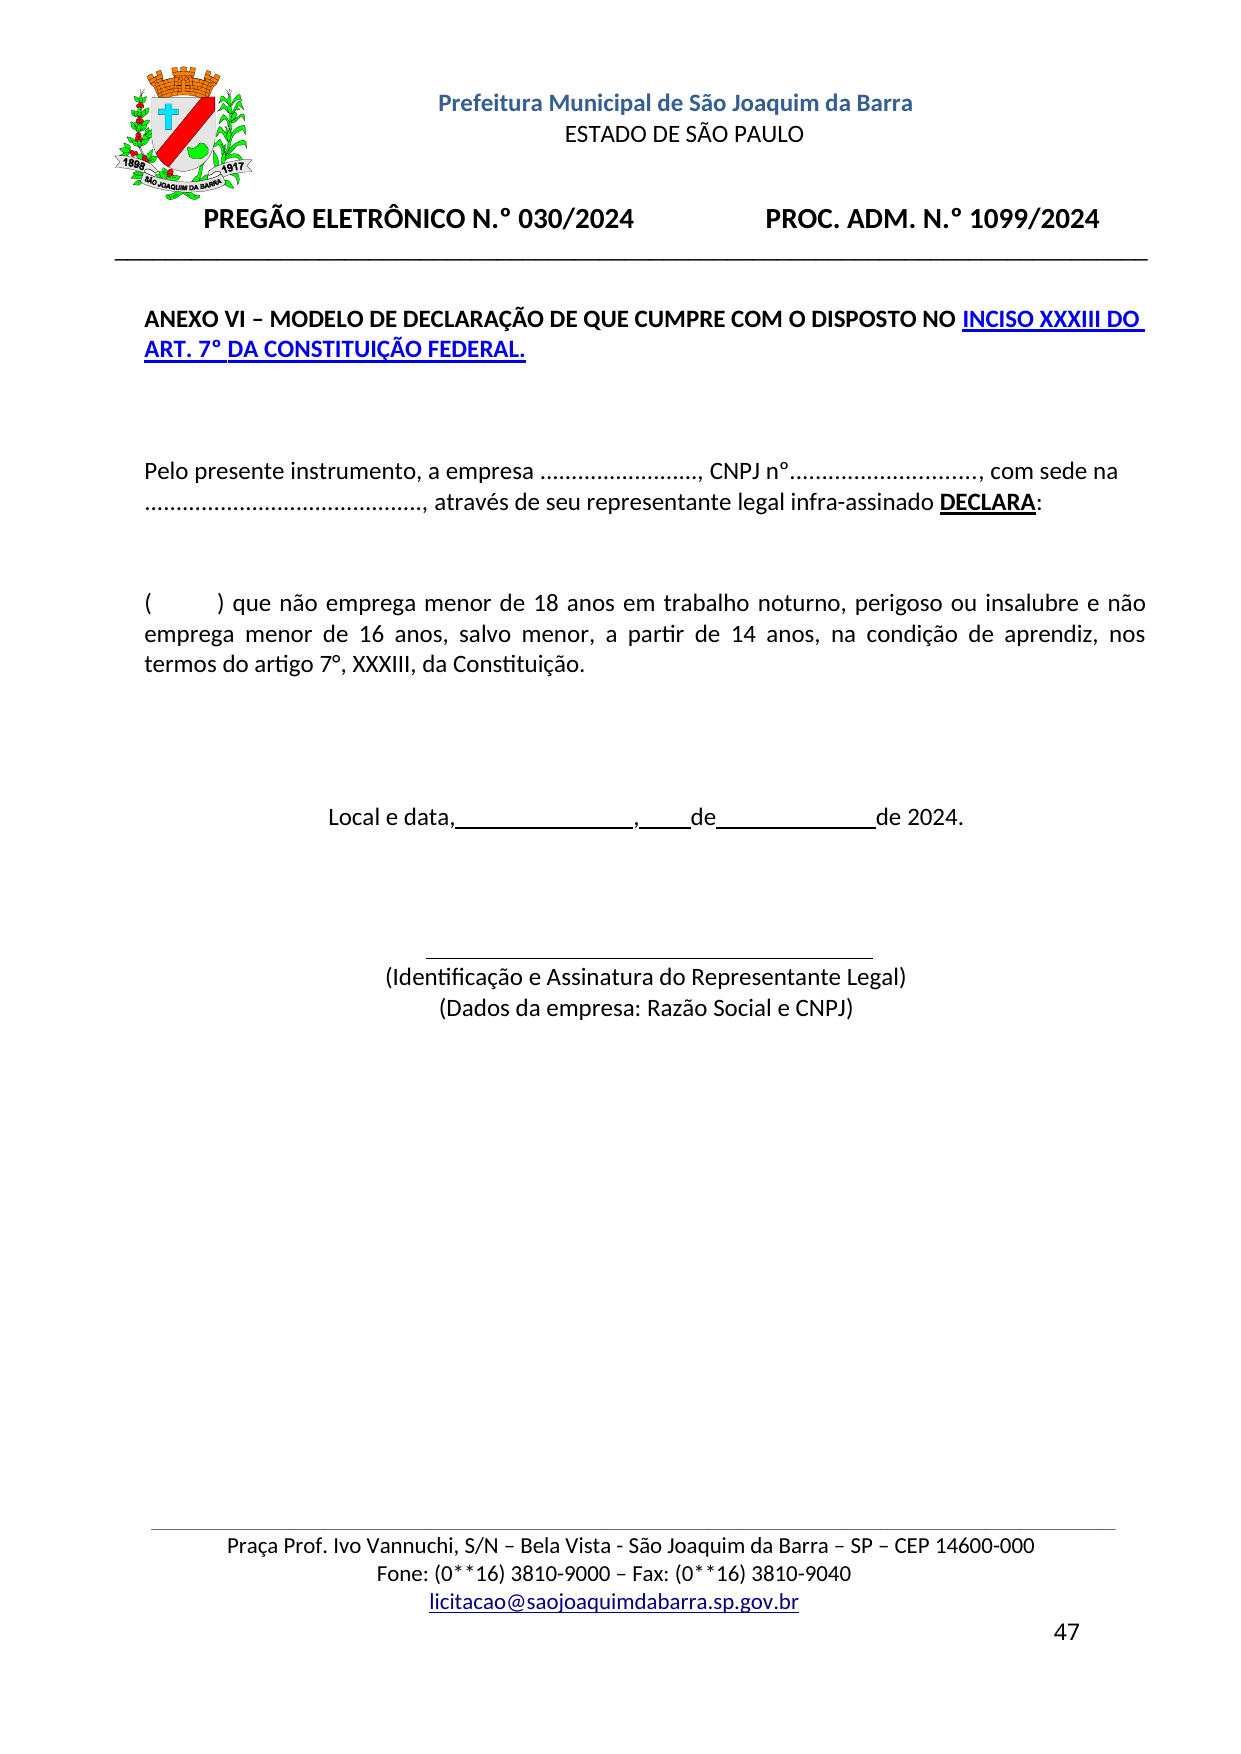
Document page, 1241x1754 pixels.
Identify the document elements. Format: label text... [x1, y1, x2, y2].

text Pelo presente instrumento, a empresa ........................., CNPJ nº , com sede na [144, 456, 1148, 486]
text ............................................, através de seu representante legal infra-assinado DECLARA: [144, 486, 1148, 517]
text Local e data, , de de 2024. [144, 801, 1148, 832]
text (Identificação e Assinatura do Representante Legal) [144, 956, 1148, 991]
text ( ) que não emprega menor de 18 anos em trabalho noturno, perigoso ou insalubre e não emprega menor de 16 anos, salvo menor, a partir de 14 anos, na condição de aprendiz, nos termos do artigo 7°, XXXIII, da Constituição. [144, 587, 1148, 679]
subtitle ANEXO VI – MODELO DE DECLARAÇÃO DE QUE CUMPRE COM O DISPOSTO NO INCISO XXXIII DO ART. 7º DA CONSTITUIÇÃO FEDERAL. [144, 303, 1148, 364]
text (Dados da empresa: Razão Social e CNPJ) [144, 992, 1148, 1023]
